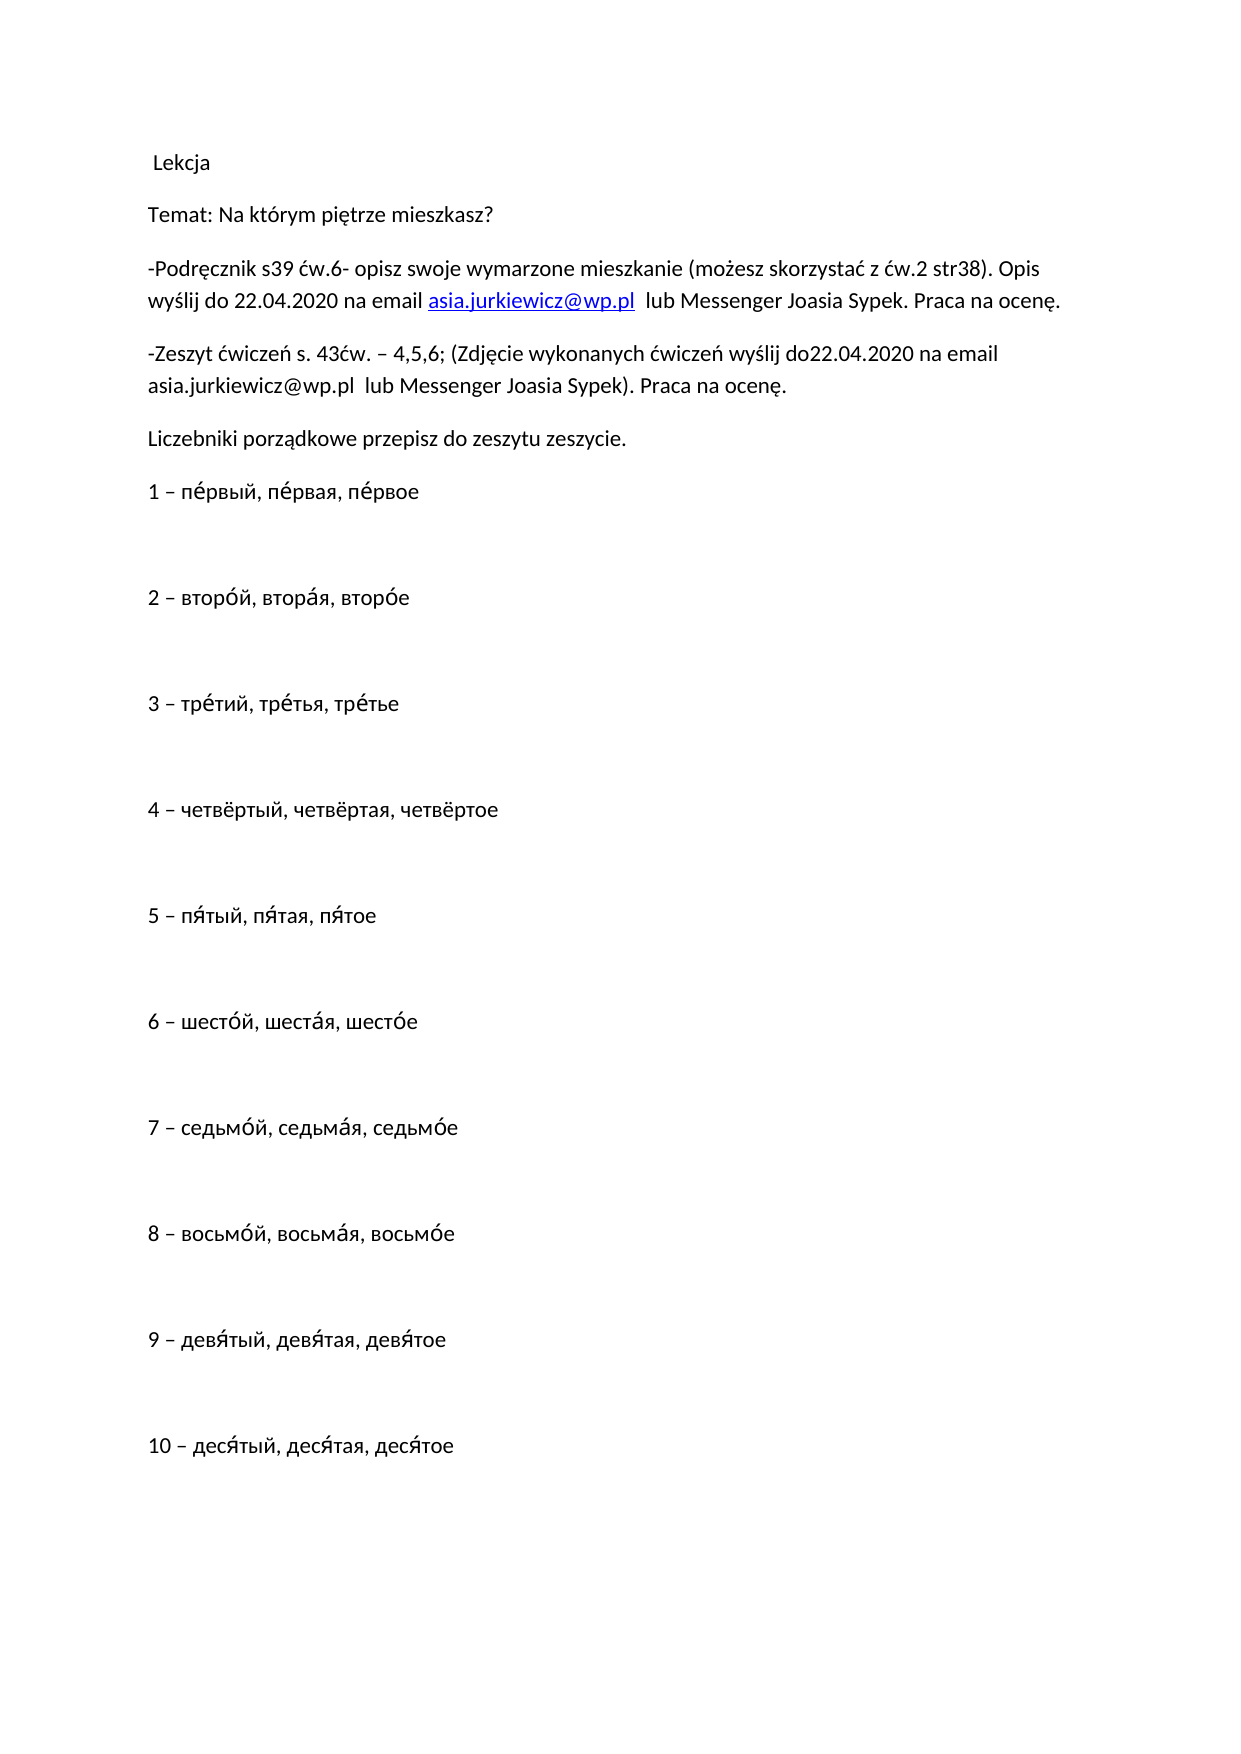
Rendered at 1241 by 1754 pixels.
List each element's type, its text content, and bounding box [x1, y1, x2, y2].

text 5 – пя́тый, пя́тая, пя́тое [148, 901, 1093, 929]
text Temat: Na którym piętrze mieszkasz? [148, 201, 1093, 229]
text Lekcja [148, 148, 1093, 176]
text 6 – шесто́й, шеста́я, шесто́е [148, 1007, 1093, 1035]
text 7 – седьмо́й, седьма́я, седьмо́е [148, 1113, 1093, 1141]
text -Zeszyt ćwiczeń s. 43ćw. – 4,5,6; (Zdjęcie wykonanych ćwiczeń wyślij do22.04.2020 na email asia.jurkiewicz@wp.pl lub Messenger Joasia Sypek). Praca na ocenę. [148, 339, 1093, 399]
text 2 – второ́й, втора́я, второ́е [148, 583, 1093, 611]
text 8 – восьмо́й, восьма́я, восьмо́е [148, 1219, 1093, 1247]
text 9 – девя́тый, девя́тая, девя́тое [148, 1325, 1093, 1353]
text Liczebniki porządkowe przepisz do zeszytu zeszycie. [148, 424, 1093, 452]
text 1 – пе́рвый, пе́рвая, пе́рвое [148, 477, 1093, 505]
text 10 – деся́тый, деся́тая, деся́тое [148, 1431, 1093, 1459]
text 4 – четвёртый, четвёртая, четвёртое [148, 795, 1093, 823]
text 3 – тре́тий, тре́тья, тре́тье [148, 689, 1093, 717]
text -Podręcznik s39 ćw.6- opisz swoje wymarzone mieszkanie (możesz skorzystać z ćw.2 str38). Opis wyślij do 22.04.2020 na email asia.jurkiewicz@wp.pl lub Messenger Joasia Sypek. Praca na ocenę. [148, 254, 1093, 314]
